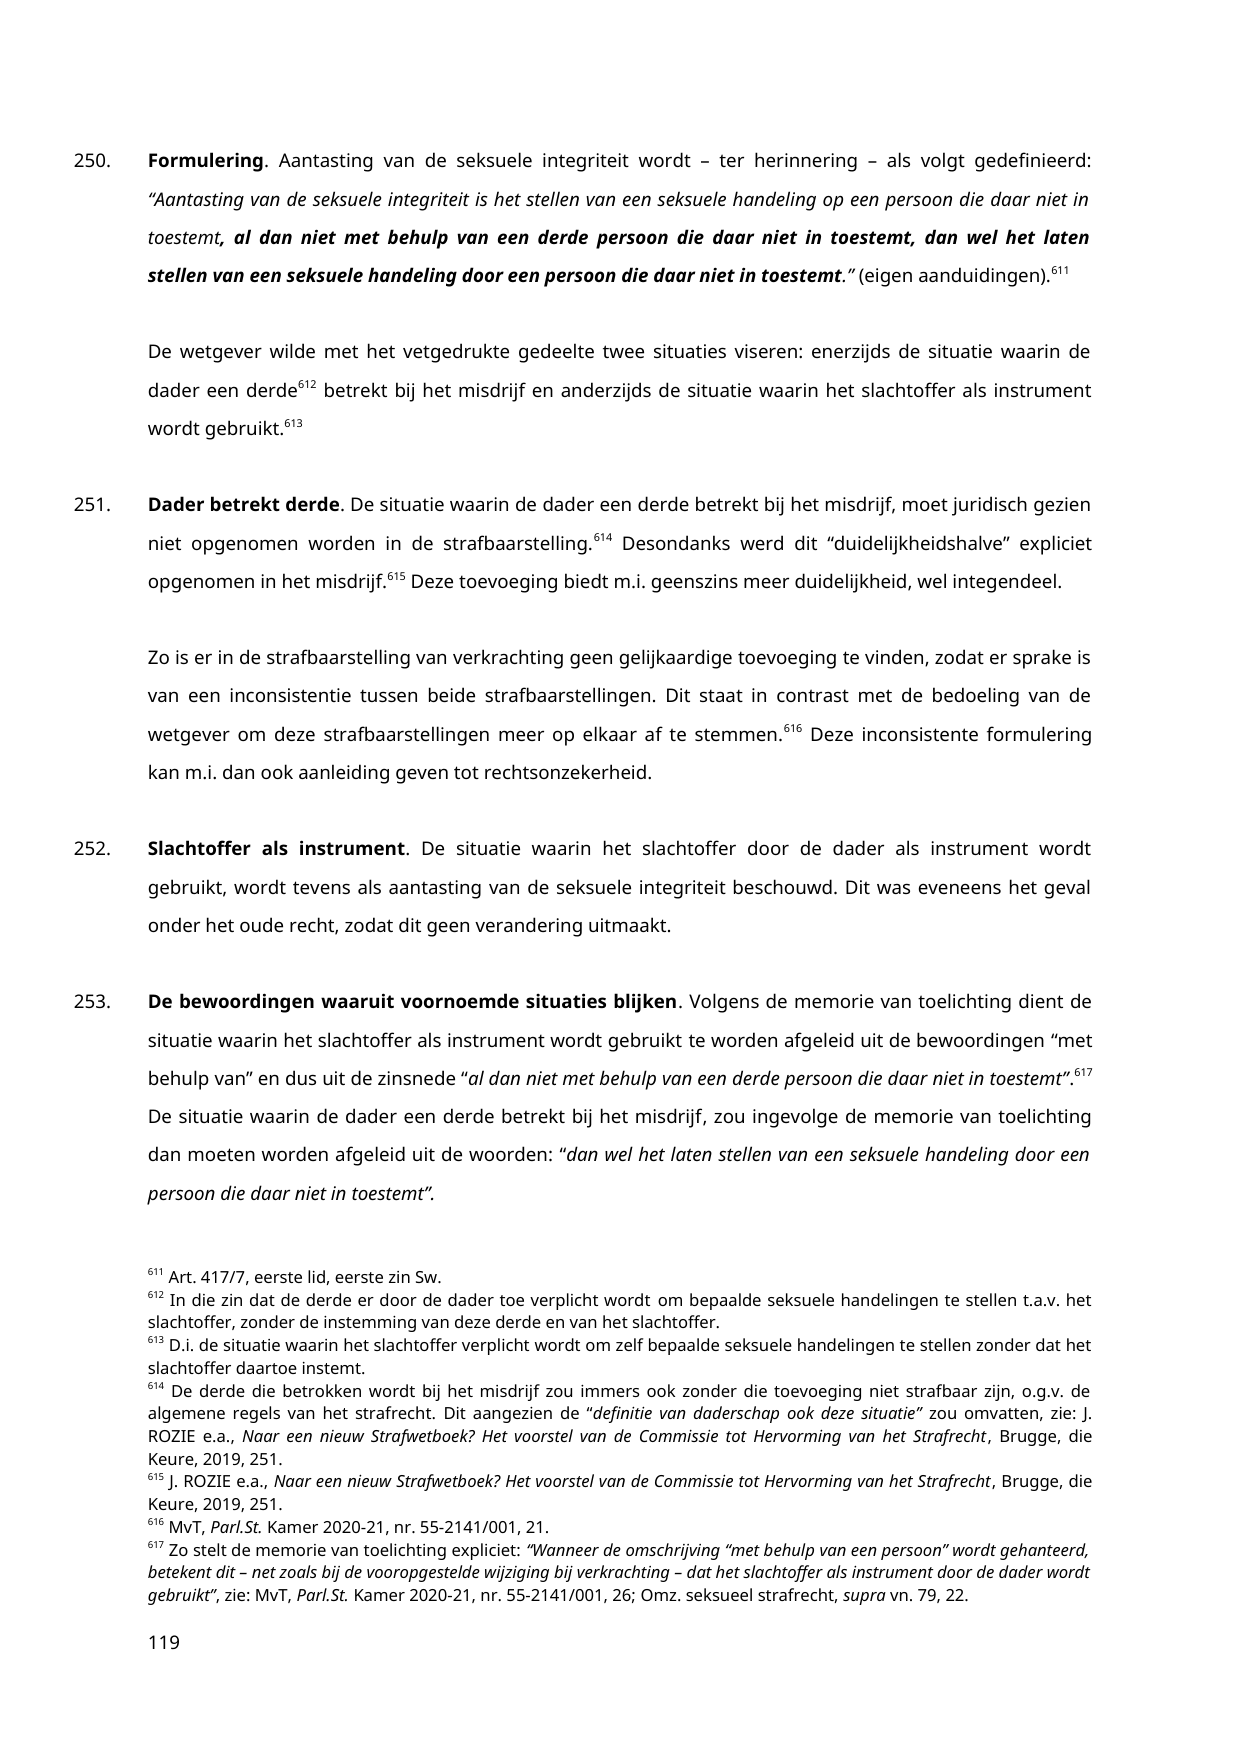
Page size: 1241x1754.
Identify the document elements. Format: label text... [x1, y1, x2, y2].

list Formulering. Aantasting van de seksuele integriteit wordt – ter herinnering – als volgt gedefinieerd: “Aantasting van de seksuele integriteit is het stellen van een seksuele handeling op een persoon die daar niet in toestemt, al dan niet met behulp van een derde persoon die daar niet in toestemt, dan wel het laten stellen van een seksuele handeling door een persoon die daar niet in toestemt.” (eigen aanduidingen). [74, 148, 1093, 288]
list De bewoordingen waaruit voornoemde situaties blijken. Volgens de memorie van toelichting dient de situatie waarin het slachtoffer als instrument wordt gebruikt te worden afgeleid uit de bewoordingen “met behulp van” en dus uit de zinsnede “al dan niet met behulp van een derde persoon die daar niet in toestemt”. De situatie waarin de dader een derde betrekt bij het misdrijf, zou ingevolge de memorie van toelichting dan moeten worden afgeleid uit de woorden: “dan wel het laten stellen van een seksuele handeling door een persoon die daar niet in toestemt”. [74, 989, 1093, 1205]
list Dader betrekt derde. De situatie waarin de dader een derde betrekt bij het misdrijf, moet juridisch gezien niet opgenomen worden in de strafbaarstelling. Desondanks werd dit “duidelijkheidshalve” expliciet opgenomen in het misdrijf. Deze toevoeging biedt m.i. geenszins meer duidelijkheid, wel integendeel. [74, 492, 1093, 594]
list Zo is er in de strafbaarstelling van verkrachting geen gelijkaardige toevoeging te vinden, zodat er sprake is van een inconsistentie tussen beide strafbaarstellingen. Dit staat in contrast met de bedoeling van de wetgever om deze strafbaarstellingen meer op elkaar af te stemmen. Deze inconsistente formulering kan m.i. dan ook aanleiding geven tot rechtsonzekerheid. [148, 644, 1093, 785]
list De wetgever wilde met het vetgedrukte gedeelte twee situaties viseren: enerzijds de situatie waarin de dader een derde betrekt bij het misdrijf en anderzijds de situatie waarin het slachtoffer als instrument wordt gebruikt. [148, 339, 1093, 441]
list Slachtoffer als instrument. De situatie waarin het slachtoffer door de dader als instrument wordt gebruikt, wordt tevens als aantasting van de seksuele integriteit beschouwd. Dit was eveneens het geval onder het oude recht, zodat dit geen verandering uitmaakt. [74, 836, 1093, 938]
